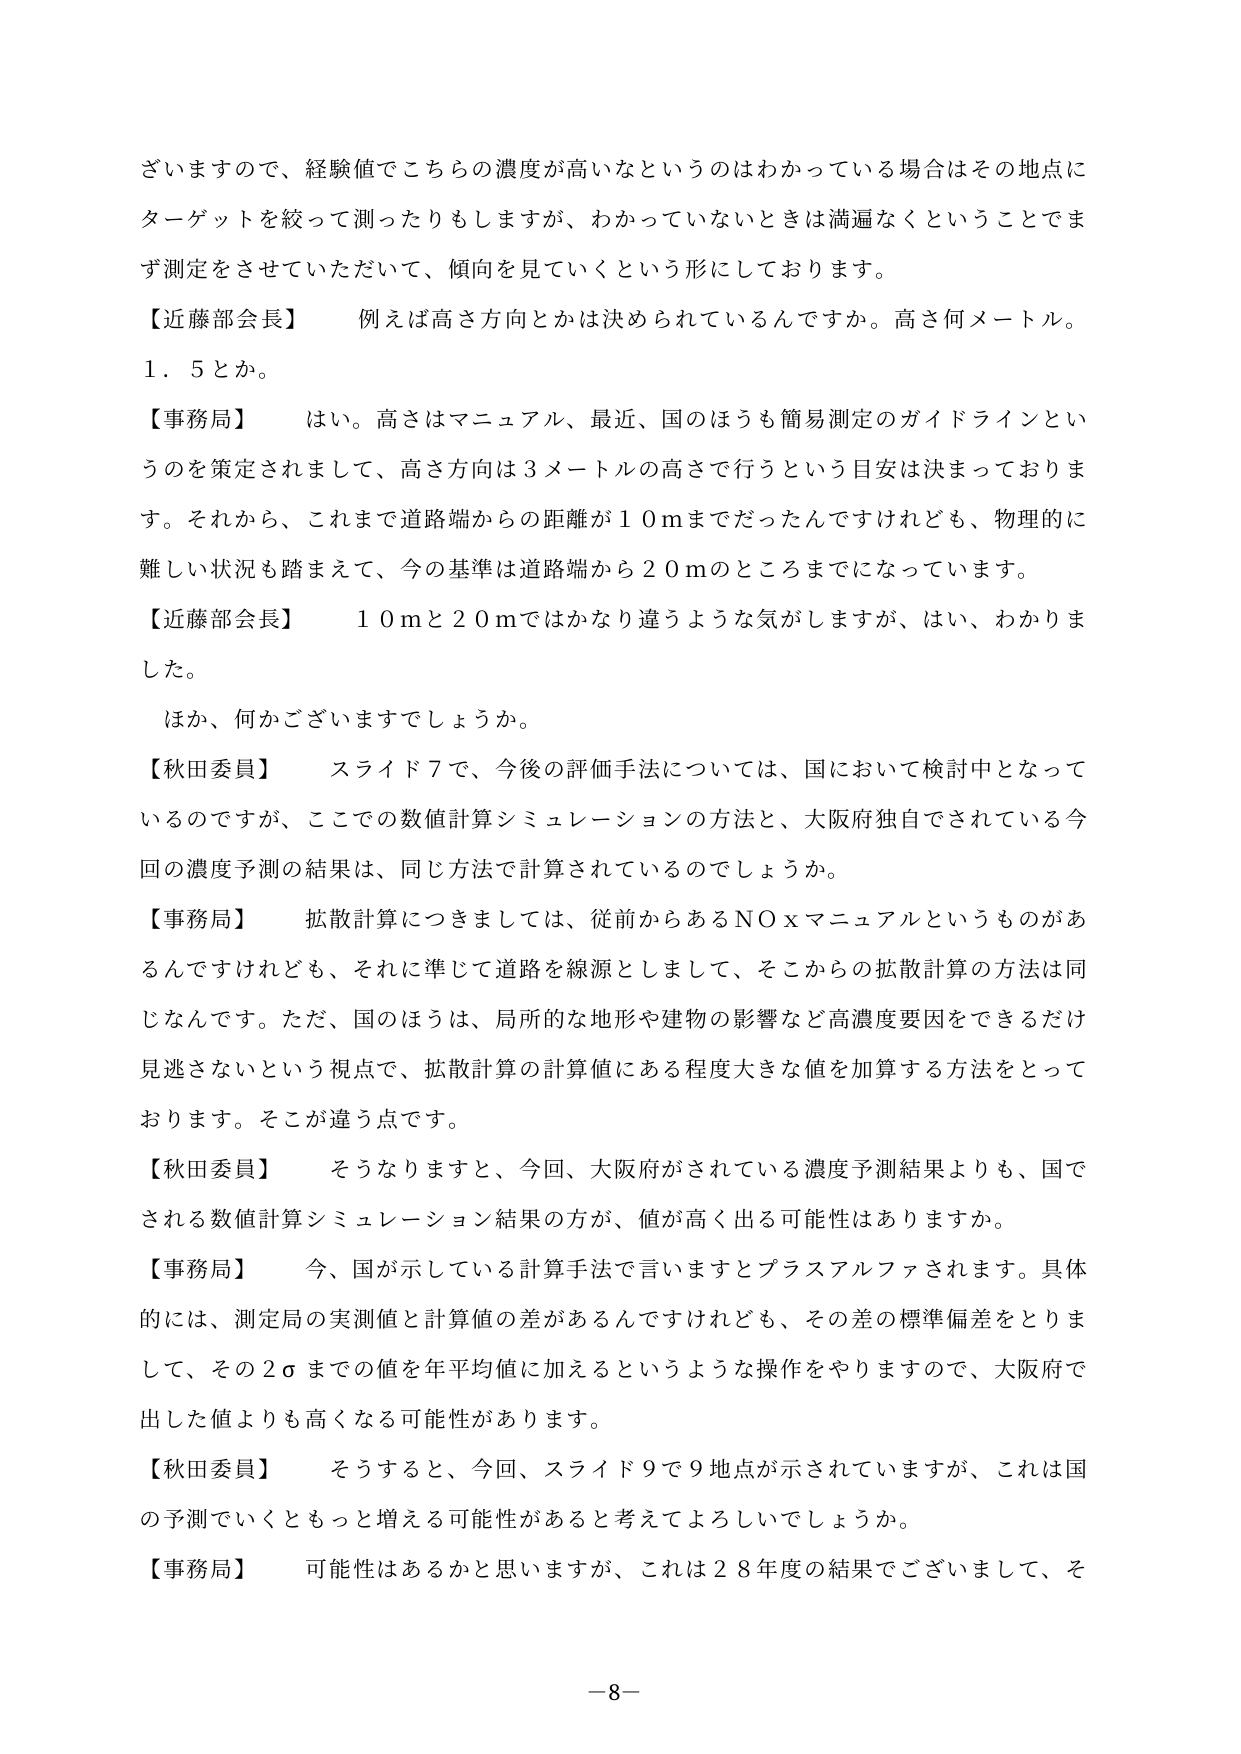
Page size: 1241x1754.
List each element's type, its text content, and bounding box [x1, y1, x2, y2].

text 【近藤部会長】 １０ｍと２０ｍではかなり違うような気がしますが、はい、わかりました。 [139, 593, 1089, 693]
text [139, 1543, 1089, 1593]
text 【秋田委員】 そうなりますと、今回、大阪府がされている濃度予測結果よりも、国でされる数値計算シミュレーション結果の方が、値が高く出る可能性はありますか。 [139, 1143, 1089, 1243]
text 【秋田委員】 そうすると、今回、スライド９で９地点が示されていますが、これは国の予測でいくともっと増える可能性があると考えてよろしいでしょうか。 [139, 1443, 1089, 1543]
text 【近藤部会長】 例えば高さ方向とかは決められているんですか。高さ何メートル。１.５とか。 [139, 293, 1089, 393]
text 【秋田委員】 スライド７で、今後の評価手法については、国において検討中となっているのですが、ここでの数値計算シミュレーションの方法と、大阪府独自でされている今回の濃度予測の結果は、同じ方法で計算されているのでしょうか。 [139, 743, 1089, 893]
text 【事務局】 拡散計算につきましては、従前からあるＮＯｘマニュアルというものがあるんですけれども、それに準じて道路を線源としまして、そこからの拡散計算の方法は同じなんです。ただ、国のほうは、局所的な地形や建物の影響など高濃度要因をできるだけ見逃さないという視点で、拡散計算の計算値にある程度大きな値を加算する方法をとっております。そこが違う点です。 [139, 893, 1089, 1143]
text 【事務局】 今、国が示している計算手法で言いますとプラスアルファされます。具体的には、測定局の実測値と計算値の差があるんですけれども、その差の標準偏差をとりまして、その２σまでの値を年平均値に加えるというような操作をやりますので、大阪府で出した値よりも高くなる可能性があります。 [139, 1243, 1089, 1443]
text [139, 143, 1089, 293]
text ほか、何かございますでしょうか。 [139, 693, 1089, 743]
text 【事務局】 はい。高さはマニュアル、最近、国のほうも簡易測定のガイドラインというのを策定されまして、高さ方向は３メートルの高さで行うという目安は決まっております。それから、これまで道路端からの距離が１０ｍまでだったんですけれども、物理的に難しい状況も踏まえて、今の基準は道路端から２０ｍのところまでになっています。 [139, 393, 1089, 593]
